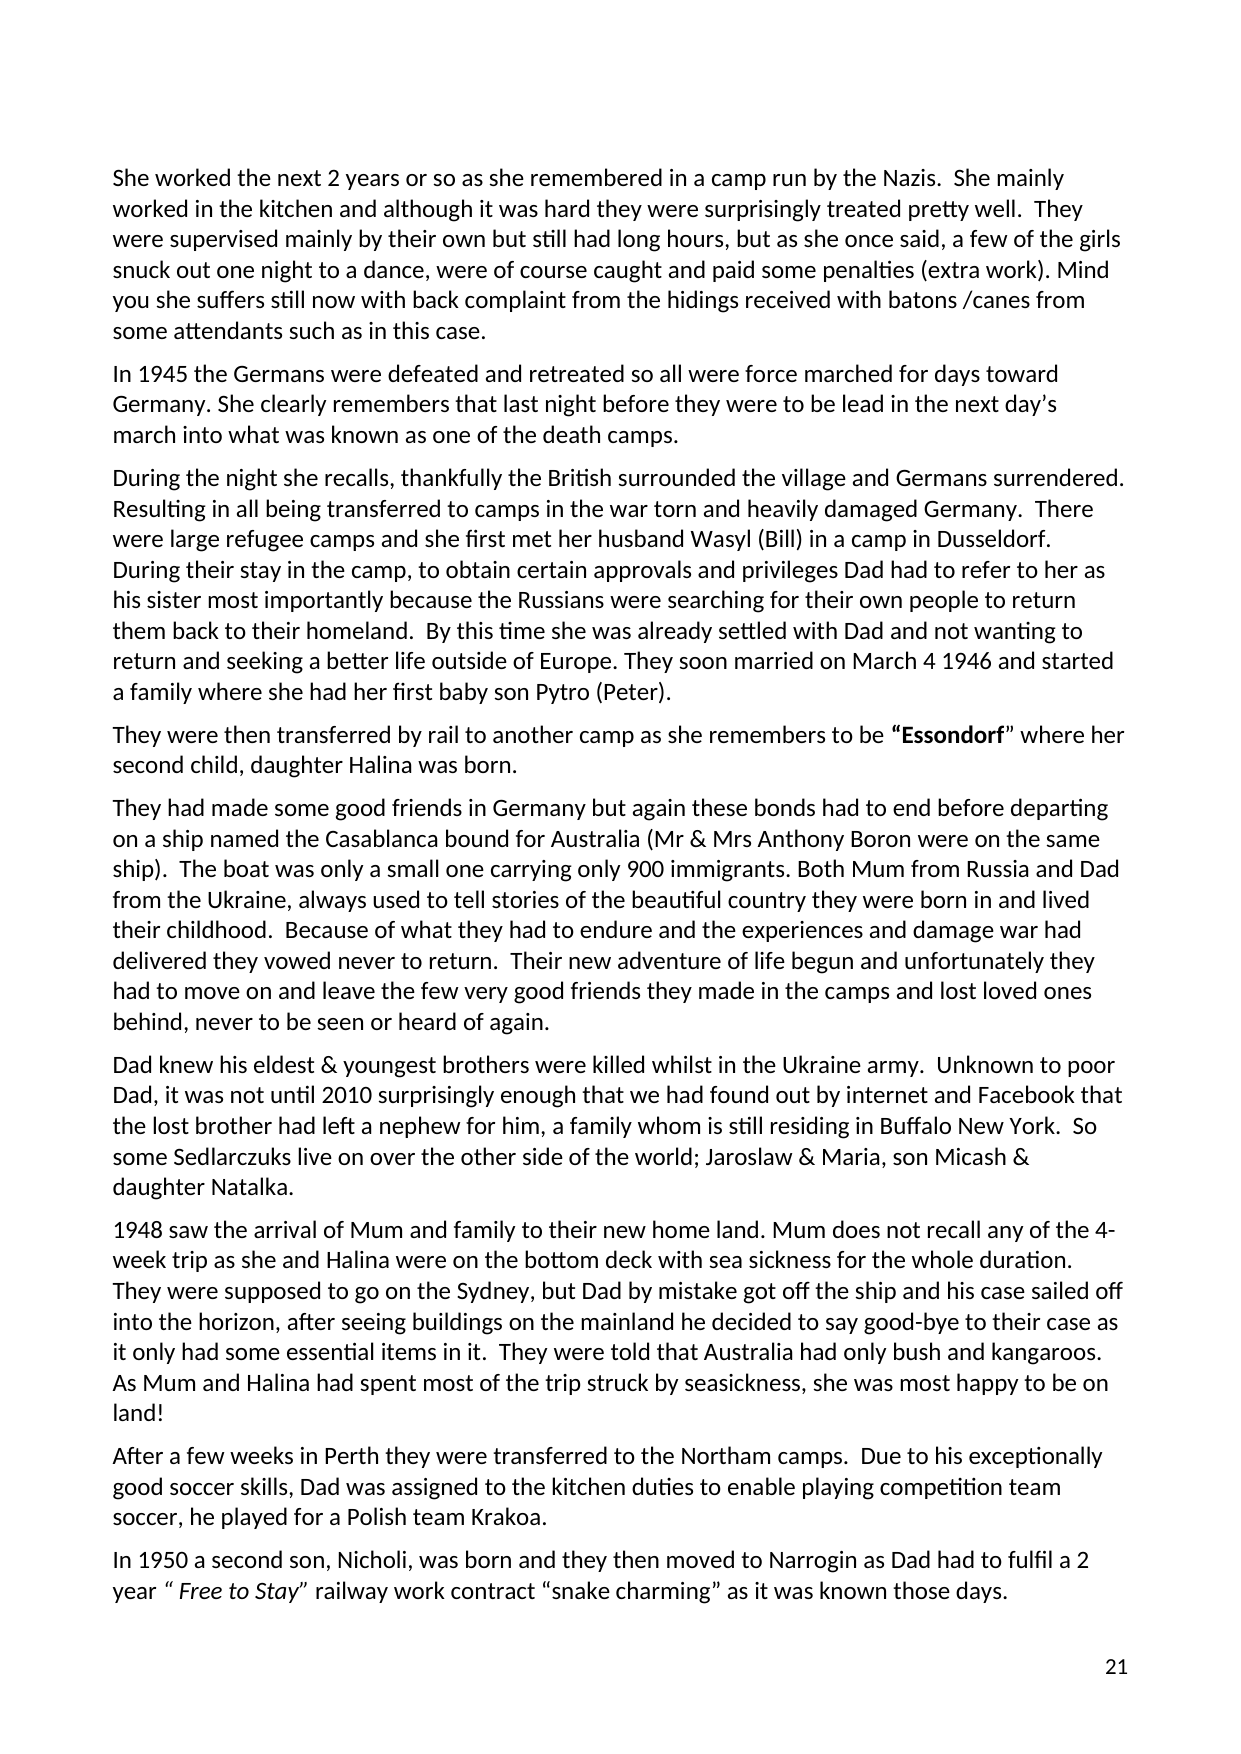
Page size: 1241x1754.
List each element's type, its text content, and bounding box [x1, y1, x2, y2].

text 1948 saw the arrival of Mum and family to their new home land. Mum does not recall any of the 4-week trip as she and Halina were on the bottom deck with sea sickness for the whole duration. They were supposed to go on the Sydney, but Dad by mistake got off the ship and his case sailed off into the horizon, after seeing buildings on the mainland he decided to say good-bye to their case as it only had some essential items in it. They were told that Australia had only bush and kangaroos. As Mum and Halina had spent most of the trip struck by seasickness, she was most happy to be on land! [112, 1214, 1128, 1428]
text She worked the next 2 years or so as she remembered in a camp run by the Nazis. She mainly worked in the kitchen and although it was hard they were surprisingly treated pretty well. They were supervised mainly by their own but still had long hours, but as she once said, a few of the girls snuck out one night to a dance, were of course caught and paid some penalties (extra work). Mind you she suffers still now with back complaint from the hidings received with batons /canes from some attendants such as in this case. [112, 162, 1128, 346]
text They had made some good friends in Germany but again these bonds had to end before departing on a ship named the Casablanca bound for Australia (Mr & Mrs Anthony Boron were on the same ship). The boat was only a small one carrying only 900 immigrants. Both Mum from Russia and Dad from the Ukraine, always used to tell stories of the beautiful country they were born in and lived their childhood. Because of what they had to endure and the experiences and damage war had delivered they vowed never to return. Their new adventure of life begun and unfortunately they had to move on and leave the few very good friends they made in the camps and lost loved ones behind, never to be seen or heard of again. [112, 792, 1128, 1037]
text Dad knew his eldest & youngest brothers were killed whilst in the Ukraine army. Unknown to poor Dad, it was not until 2010 surprisingly enough that we had found out by internet and Facebook that the lost brother had left a nephew for him, a family whom is still residing in Buffalo New York. So some Sedlarczuks live on over the other side of the world; Jaroslaw & Maria, son Micash & daughter Natalka. [112, 1049, 1128, 1202]
text In 1950 a second son, Nicholi, was born and they then moved to Narrogin as Dad had to fulfil a 2 year “ Free to Stay” railway work contract “snake charming” as it was known those days. [112, 1544, 1128, 1605]
text After a few weeks in Perth they were transferred to the Northam camps. Due to his exceptionally good soccer skills, Dad was assigned to the kitchen duties to enable playing competition team soccer, he played for a Polish team Krakoa. [112, 1440, 1128, 1532]
text During the night she recalls, thankfully the British surrounded the village and Germans surrendered. Resulting in all being transferred to camps in the war torn and heavily damaged Germany. There were large refugee camps and she first met her husband Wasyl (Bill) in a camp in Dusseldorf. During their stay in the camp, to obtain certain approvals and privileges Dad had to refer to her as his sister most importantly because the Russians were searching for their own people to return them back to their homeland. By this time she was already settled with Dad and not wanting to return and seeking a better life outside of Europe. They soon married on March 4 1946 and started a family where she had her first baby son Pytro (Peter). [112, 462, 1128, 706]
text They were then transferred by rail to another camp as she remembers to be “Essondorf” where her second child, daughter Halina was born. [112, 719, 1128, 780]
text In 1945 the Germans were defeated and retreated so all were force marched for days toward Germany. She clearly remembers that last night before they were to be lead in the next day’s march into what was known as one of the death camps. [112, 358, 1128, 450]
